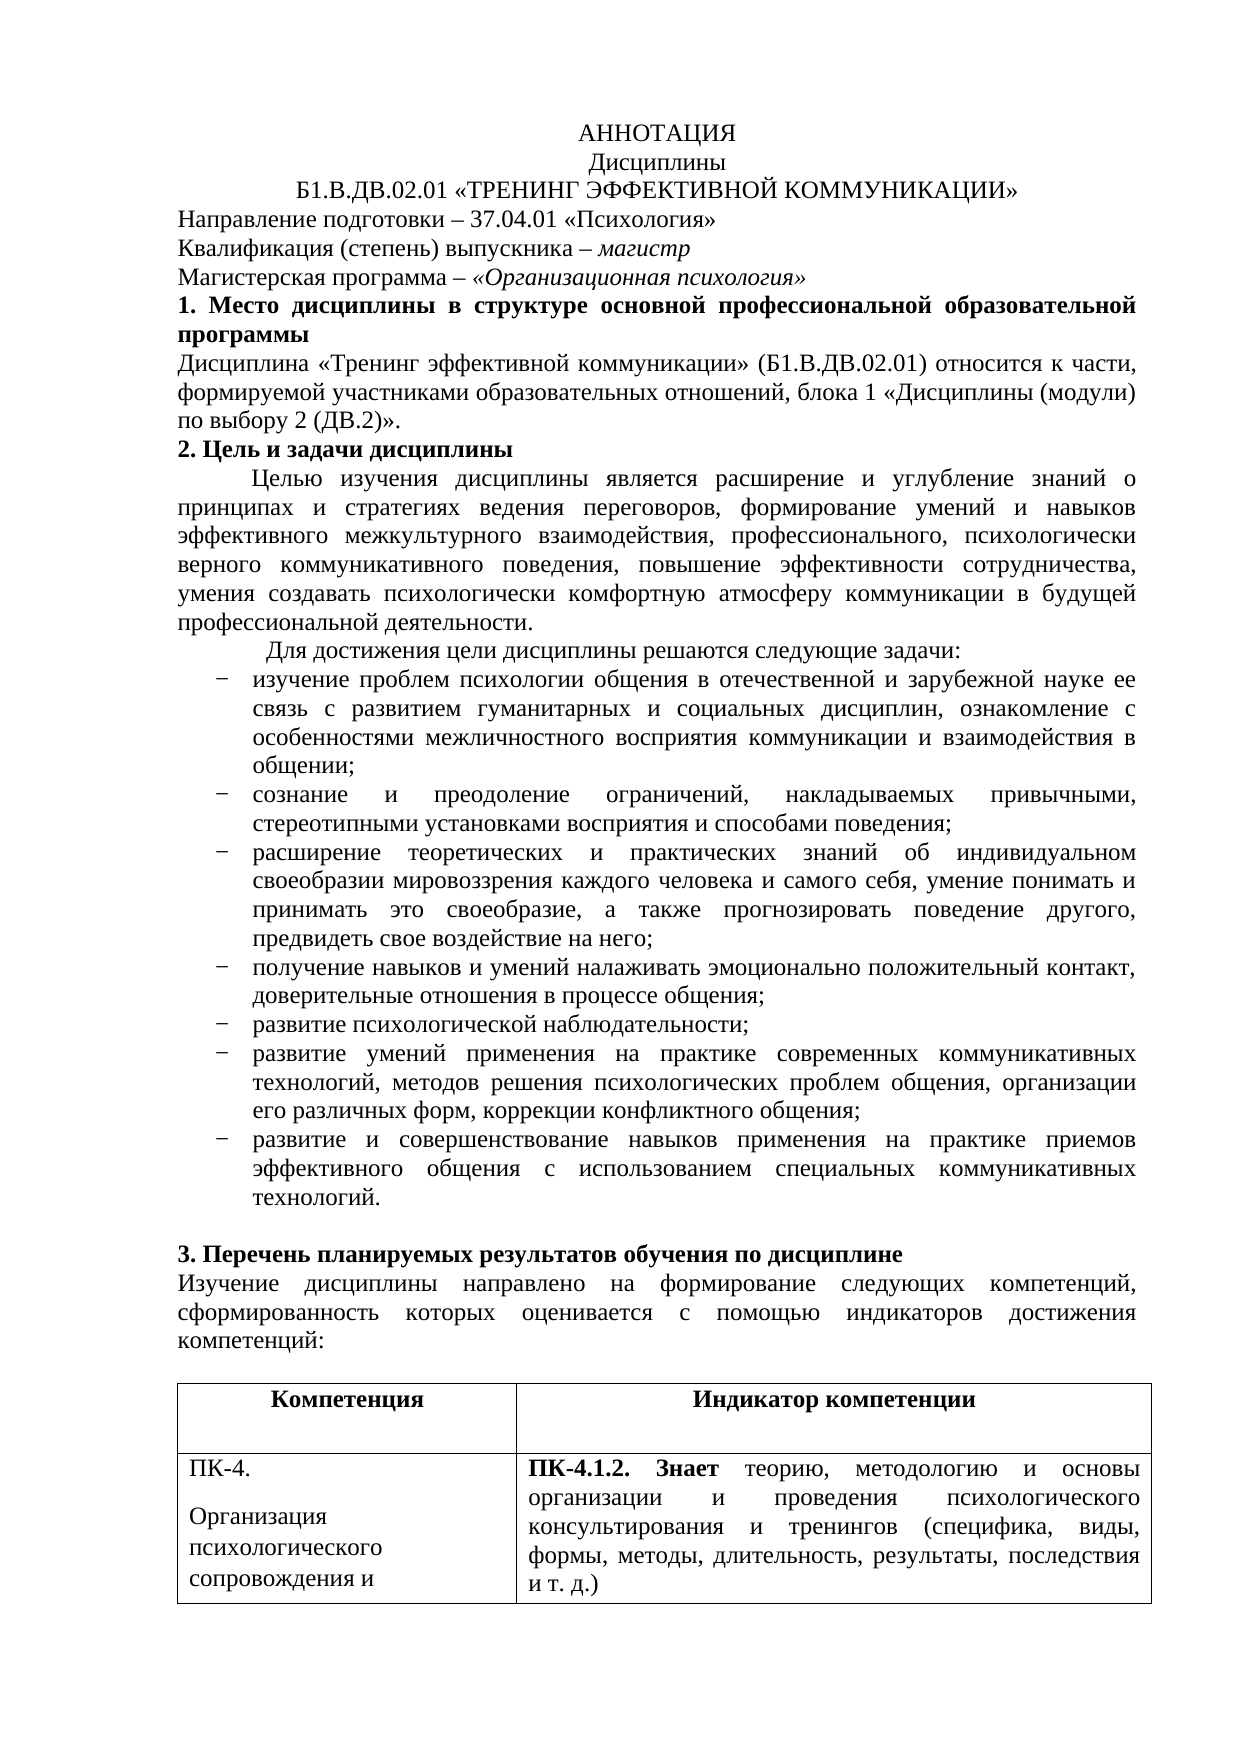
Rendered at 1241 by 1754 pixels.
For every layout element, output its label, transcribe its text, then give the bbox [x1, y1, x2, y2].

table_cell ПК-4.1.2. Знает теорию, методологию и основы организации и проведения психологического консультирования и тренингов (специфика, виды, формы, методы, длительность, результаты, последствия и т. д.) [517, 1454, 1151, 1603]
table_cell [178, 1454, 516, 1603]
list развитие умений применения на практике современных коммуникативных технологий, методов решения психологических проблем общения, организации его различных форм, коррекции конфликтного общения; [215, 1038, 1137, 1124]
text Квалификация (степень) выпускника – магистр [177, 233, 1137, 262]
table_header Компетенция [178, 1384, 516, 1452]
list расширение теоретических и практических знаний об индивидуальном своеобразии мировоззрения каждого человека и самого себя, умение понимать и принимать это своеобразие, а также прогнозировать поведение другого, предвидеть свое воздействие на него; [215, 837, 1137, 952]
text Дисциплины [177, 147, 1137, 176]
list сознание и преодоление ограничений, накладываемых привычными, стереотипными установками восприятия и способами поведения; [215, 779, 1137, 837]
text Направление подготовки – 37.04.01 «Психология» [177, 204, 1137, 233]
text Б1.В.ДВ.02.01 «ТРЕНИНГ ЭФФЕКТИВНОЙ КОММУНИКАЦИИ» [177, 176, 1137, 204]
text Магистерская программа – «Организационная психология» [177, 262, 1137, 291]
list развитие и совершенствование навыков применения на практике приемов эффективного общения с использованием специальных коммуникативных технологий. [215, 1124, 1137, 1211]
text Изучение дисциплины направлено на формирование следующих компетенций, сформированность которых оценивается с помощью индикаторов достижения компетенций: [177, 1268, 1137, 1354]
text Для достижения цели дисциплины решаются следующие задачи: [177, 636, 1137, 664]
text 2. Цель и задачи дисциплины [177, 434, 1137, 463]
text Целью изучения дисциплины является расширение и углубление знаний о принципах и стратегиях ведения переговоров, формирование умений и навыков эффективного межкультурного взаимодействия, профессионального, психологически верного коммуникативного поведения, повышение эффективности сотрудничества, умения создавать психологически комфортную атмосферу коммуникации в будущей профессиональной деятельности. [177, 463, 1137, 636]
list развитие психологической наблюдательности; [215, 1009, 1137, 1038]
text 1. Место дисциплины в структуре основной профессиональной образовательной программы [177, 291, 1137, 348]
text АННОТАЦИЯ [177, 118, 1137, 147]
list получение навыков и умений налаживать эмоционально положительный контакт, доверительные отношения в процессе общения; [215, 952, 1137, 1009]
text Дисциплина «Тренинг эффективной коммуникации» (Б1.В.ДВ.02.01) относится к части, формируемой участниками образовательных отношений, блока 1 «Дисциплины (модули) по выбору 2 (ДВ.2)». [177, 348, 1137, 434]
table_header Индикатор компетенции [517, 1384, 1151, 1452]
text 3. Перечень планируемых результатов обучения по дисциплине [177, 1239, 1137, 1268]
list изучение проблем психологии общения в отечественной и зарубежной науке ее связь с развитием гуманитарных и социальных дисциплин, ознакомление с особенностями межличностного восприятия коммуникации и взаимодействия в общении; [215, 664, 1137, 779]
